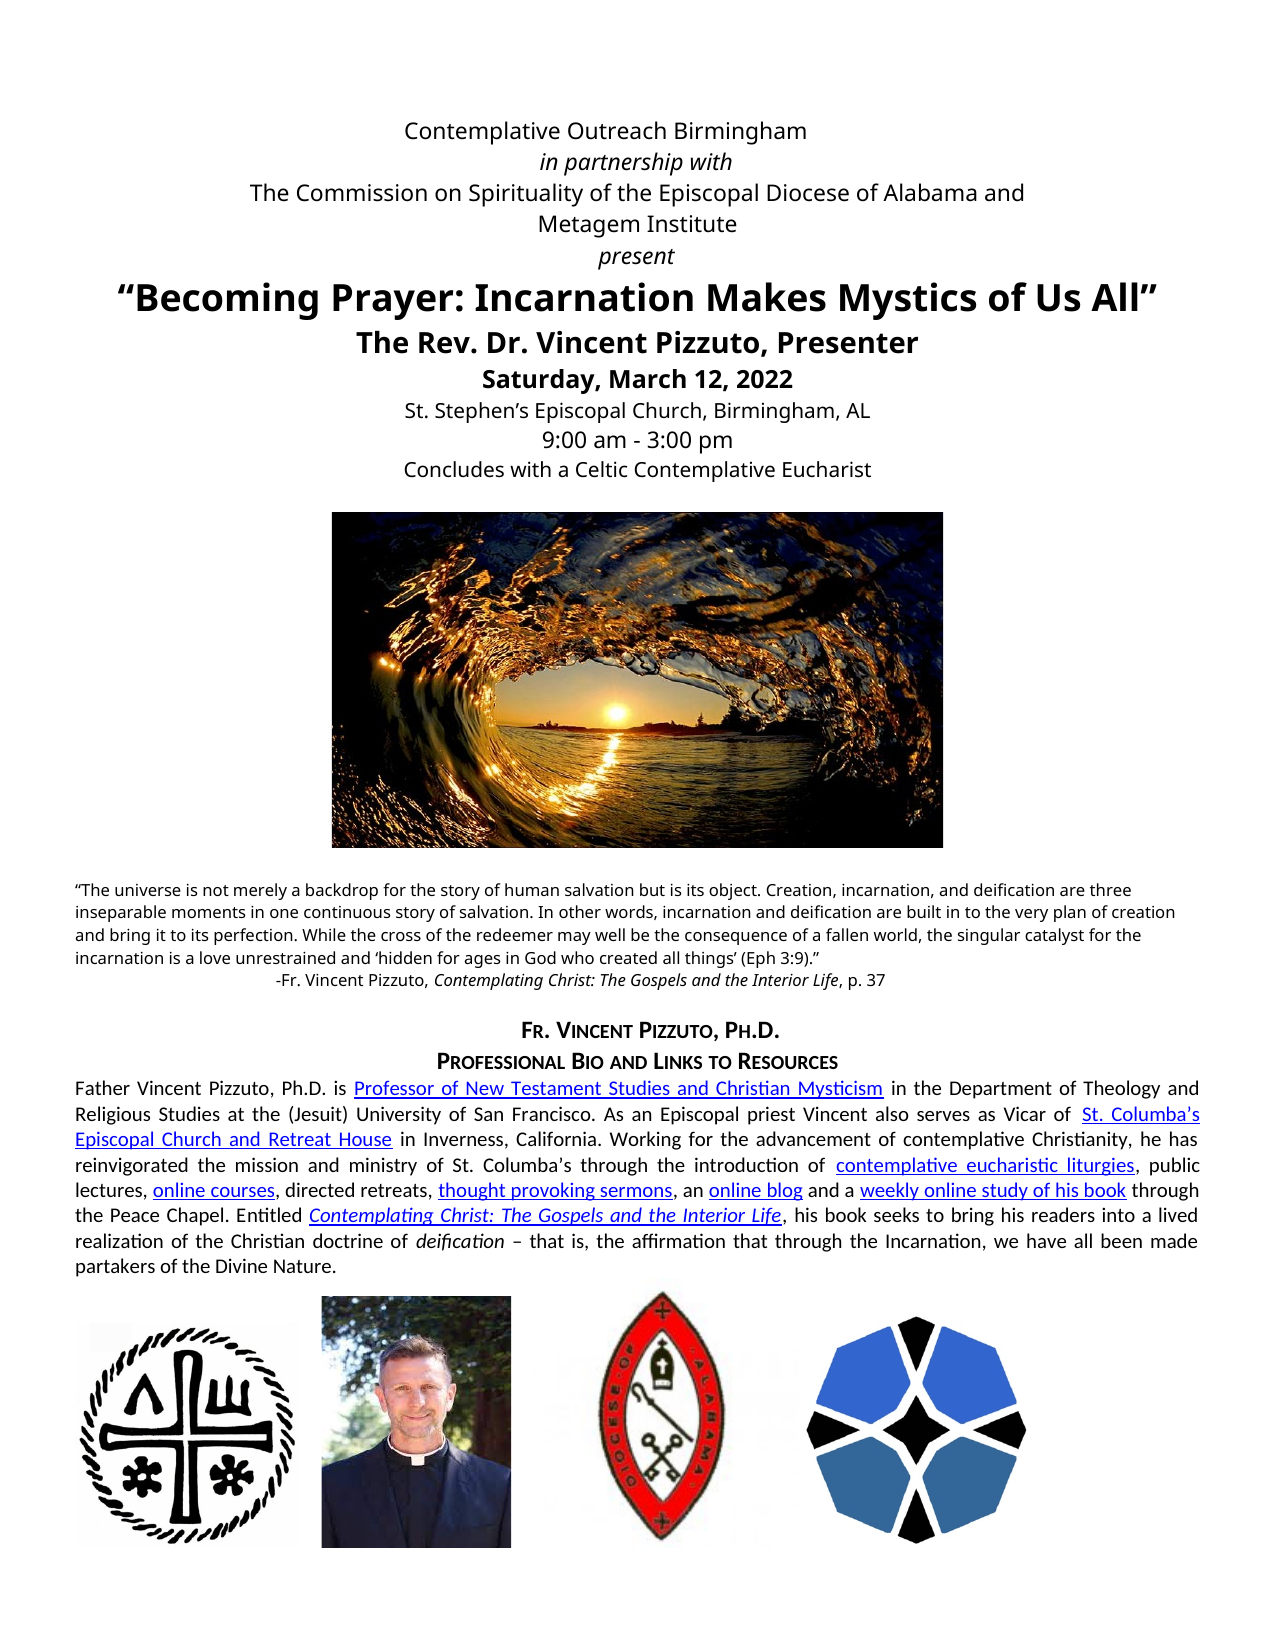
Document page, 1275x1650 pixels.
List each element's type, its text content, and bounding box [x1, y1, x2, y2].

text 9:00 am - 3:00 pm [75, 424, 1200, 455]
text Contemplative Outreach Birmingham [300, 115, 1200, 146]
text Professional Bio and Links to Resources [75, 1045, 1200, 1076]
text Concludes with a Celtic Contemplative Eucharist [75, 455, 1200, 484]
text Saturday, March 12, 2022 [75, 362, 1200, 396]
text The Commission on Spirituality of the Episcopal Diocese of Alabama and [75, 177, 1200, 208]
picture [321, 1296, 512, 1548]
picture [331, 512, 944, 848]
text “The universe is not merely a backdrop for the story of human salvation but is its object. Creation, incarnation, and deification are three inseparable moments in one continuous story of salvation. In other words, incarnation and deification are built in to the very plan of creation and bring it to its perfection. While the cross of the redeemer may well be the consequence of a fallen world, the singular catalyst for the incarnation is a love unrestrained and ‘hidden for ages in God who created all things’ (Eph 3:9).” [75, 878, 1200, 969]
text Metagem Institute [75, 208, 1200, 240]
text present [75, 240, 1200, 271]
picture [75, 1323, 299, 1548]
text “Becoming Prayer: Incarnation Makes Mystics of Us All” [75, 271, 1200, 322]
text in partnership with [75, 146, 1200, 177]
text Father Vincent Pizzuto, Ph.D. is Professor of New Testament Studies and Christian Mysticism in the Department of Theology and Religious Studies at the (Jesuit) University of San Francisco. As an Episcopal priest Vincent also serves as Vicar of St. Columba’s Episcopal Church and Retreat House in Inverness, California. Working for the advancement of contemplative Christianity, he has reinvigorated the mission and ministry of St. Columba’s through the introduction of contemplative eucharistic liturgies, public lectures, online courses, directed retreats, thought provoking sermons, an online blog and a weekly online study of his book through the Peace Chapel. Entitled Contemplating Christ: The Gospels and the Interior Life, his book seeks to bring his readers into a lived realization of the Christian doctrine of deification – that is, the affirmation that through the Incarnation, we have all been made partakers of the Divine Nature. [75, 1076, 1200, 1279]
picture [533, 1278, 1038, 1548]
text St. Stephen’s Episcopal Church, Birmingham, AL [75, 396, 1200, 424]
text Fr. Vincent Pizzuto, Ph.D. [75, 1014, 1200, 1045]
text The Rev. Dr. Vincent Pizzuto, Presenter [75, 322, 1200, 362]
text -Fr. Vincent Pizzuto, Contemplating Christ: The Gospels and the Interior Life, p. 37 [75, 969, 1200, 992]
